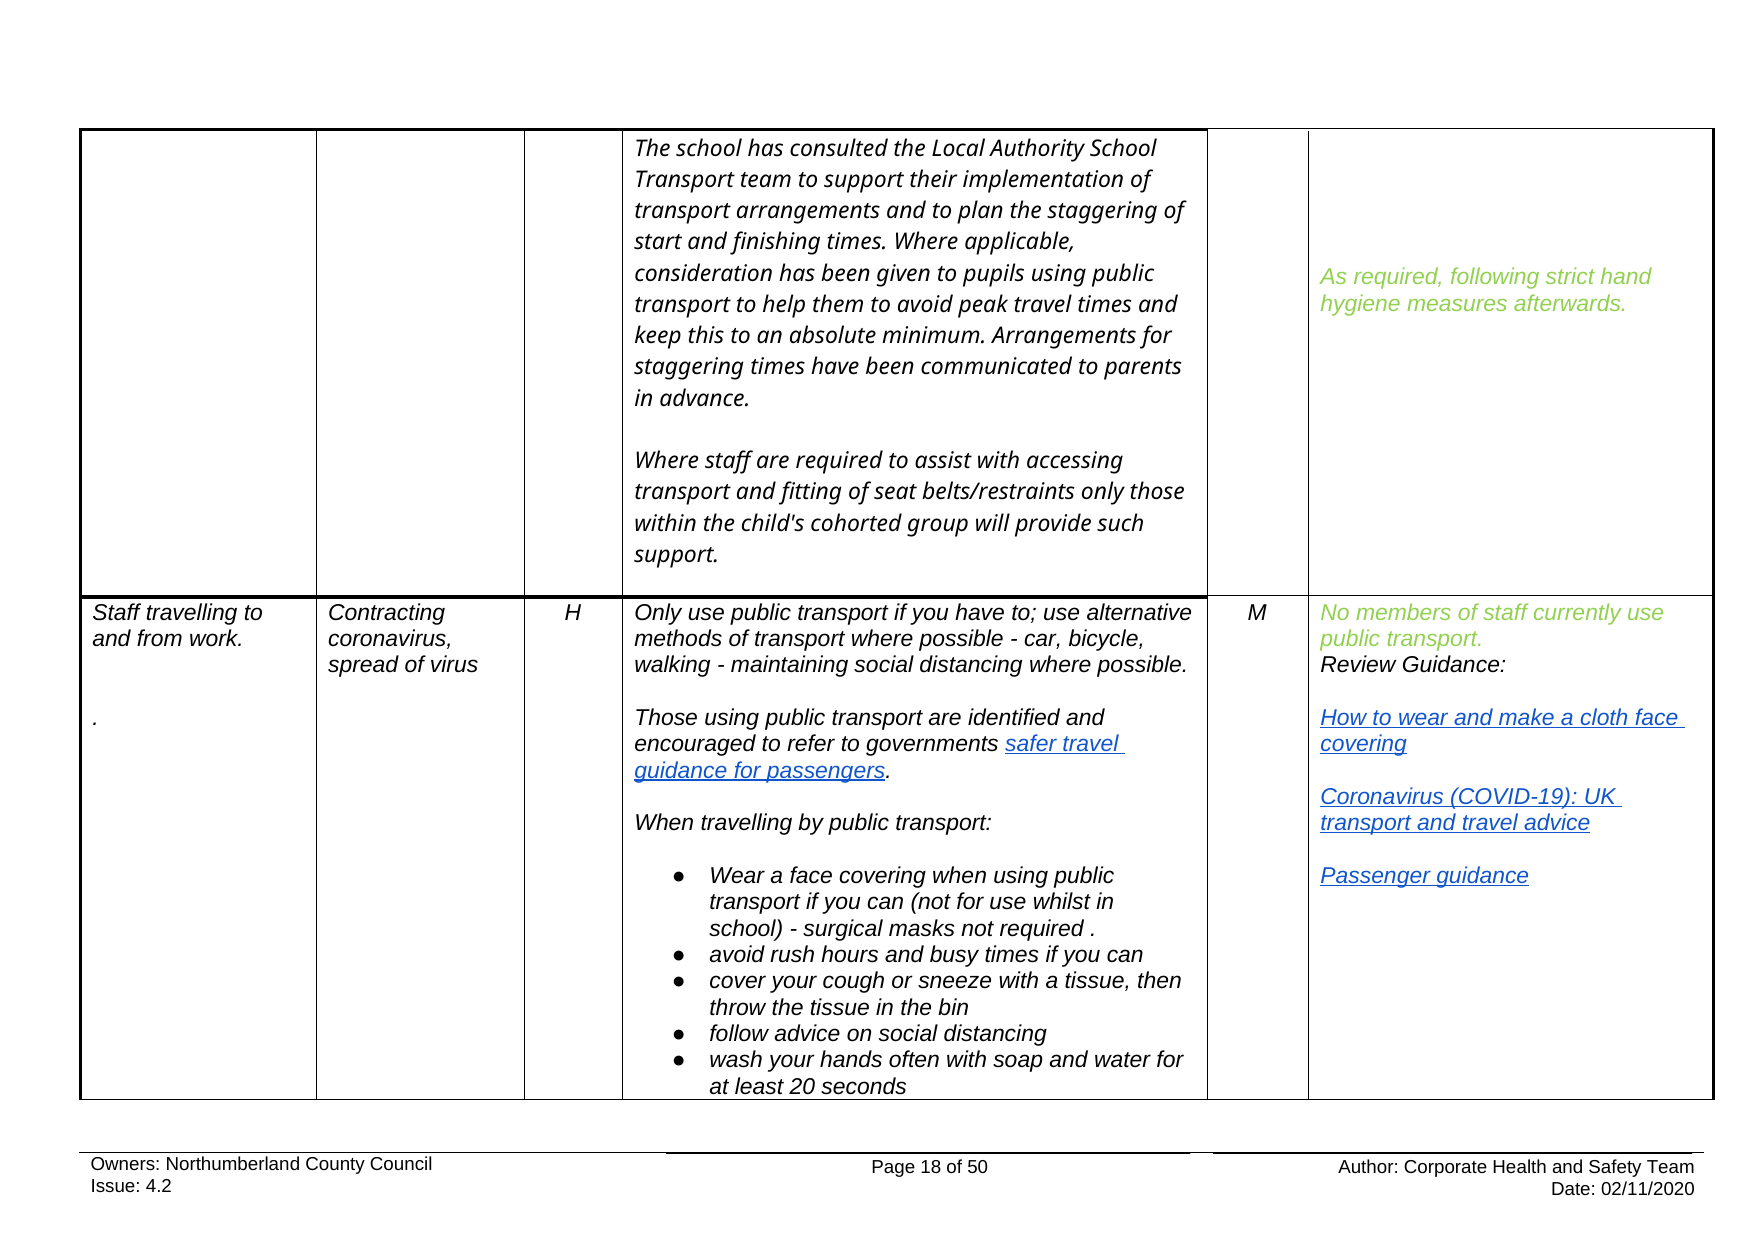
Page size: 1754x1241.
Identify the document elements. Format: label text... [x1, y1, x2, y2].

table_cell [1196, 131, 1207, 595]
table_cell H [525, 131, 622, 595]
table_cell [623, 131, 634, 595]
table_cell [317, 131, 524, 595]
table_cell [82, 599, 316, 1099]
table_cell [317, 599, 524, 1099]
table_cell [623, 599, 1207, 1099]
table_cell H [525, 599, 622, 1099]
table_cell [1309, 596, 1712, 1099]
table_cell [1309, 129, 1712, 595]
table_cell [82, 131, 316, 595]
table_cell M [1208, 129, 1309, 595]
table_cell M [1208, 596, 1308, 1099]
